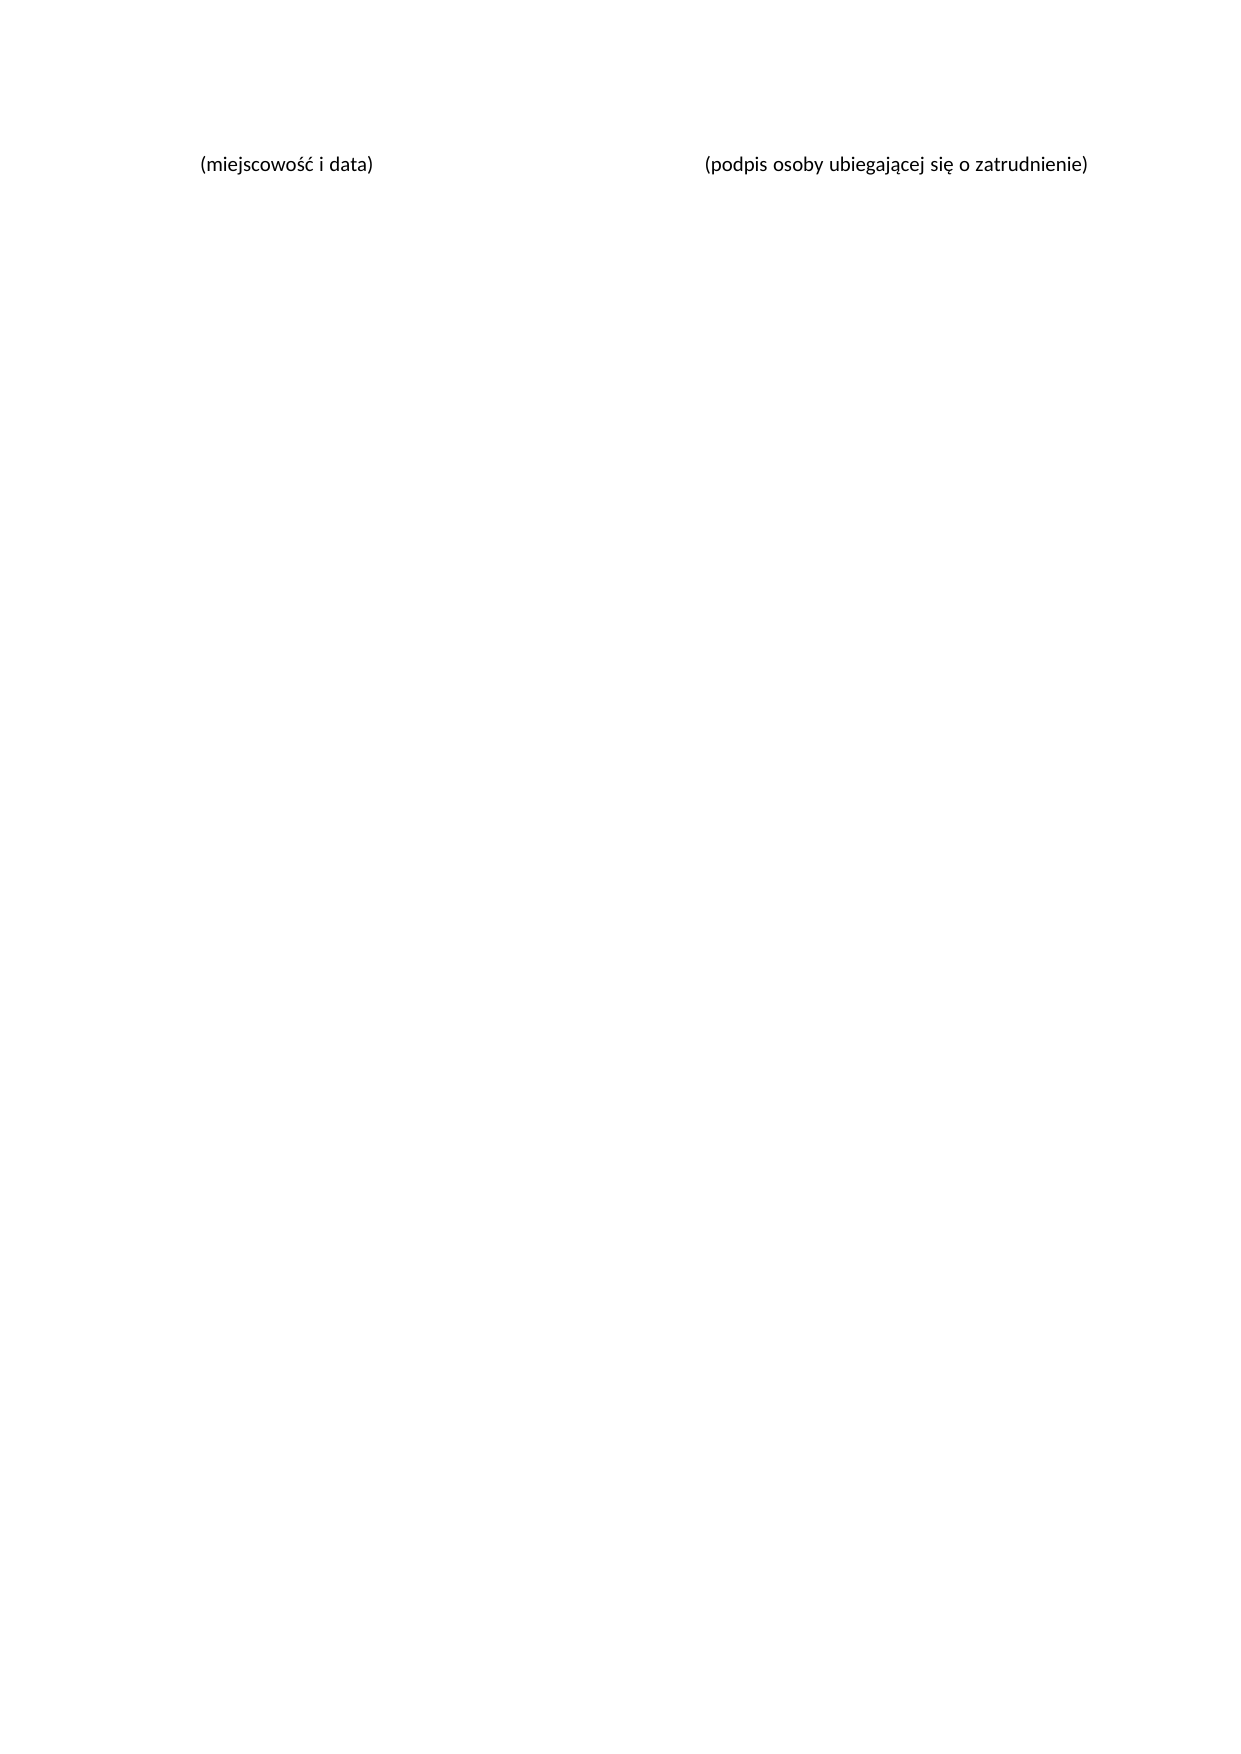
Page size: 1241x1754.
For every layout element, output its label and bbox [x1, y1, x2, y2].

text [148, 148, 1093, 241]
